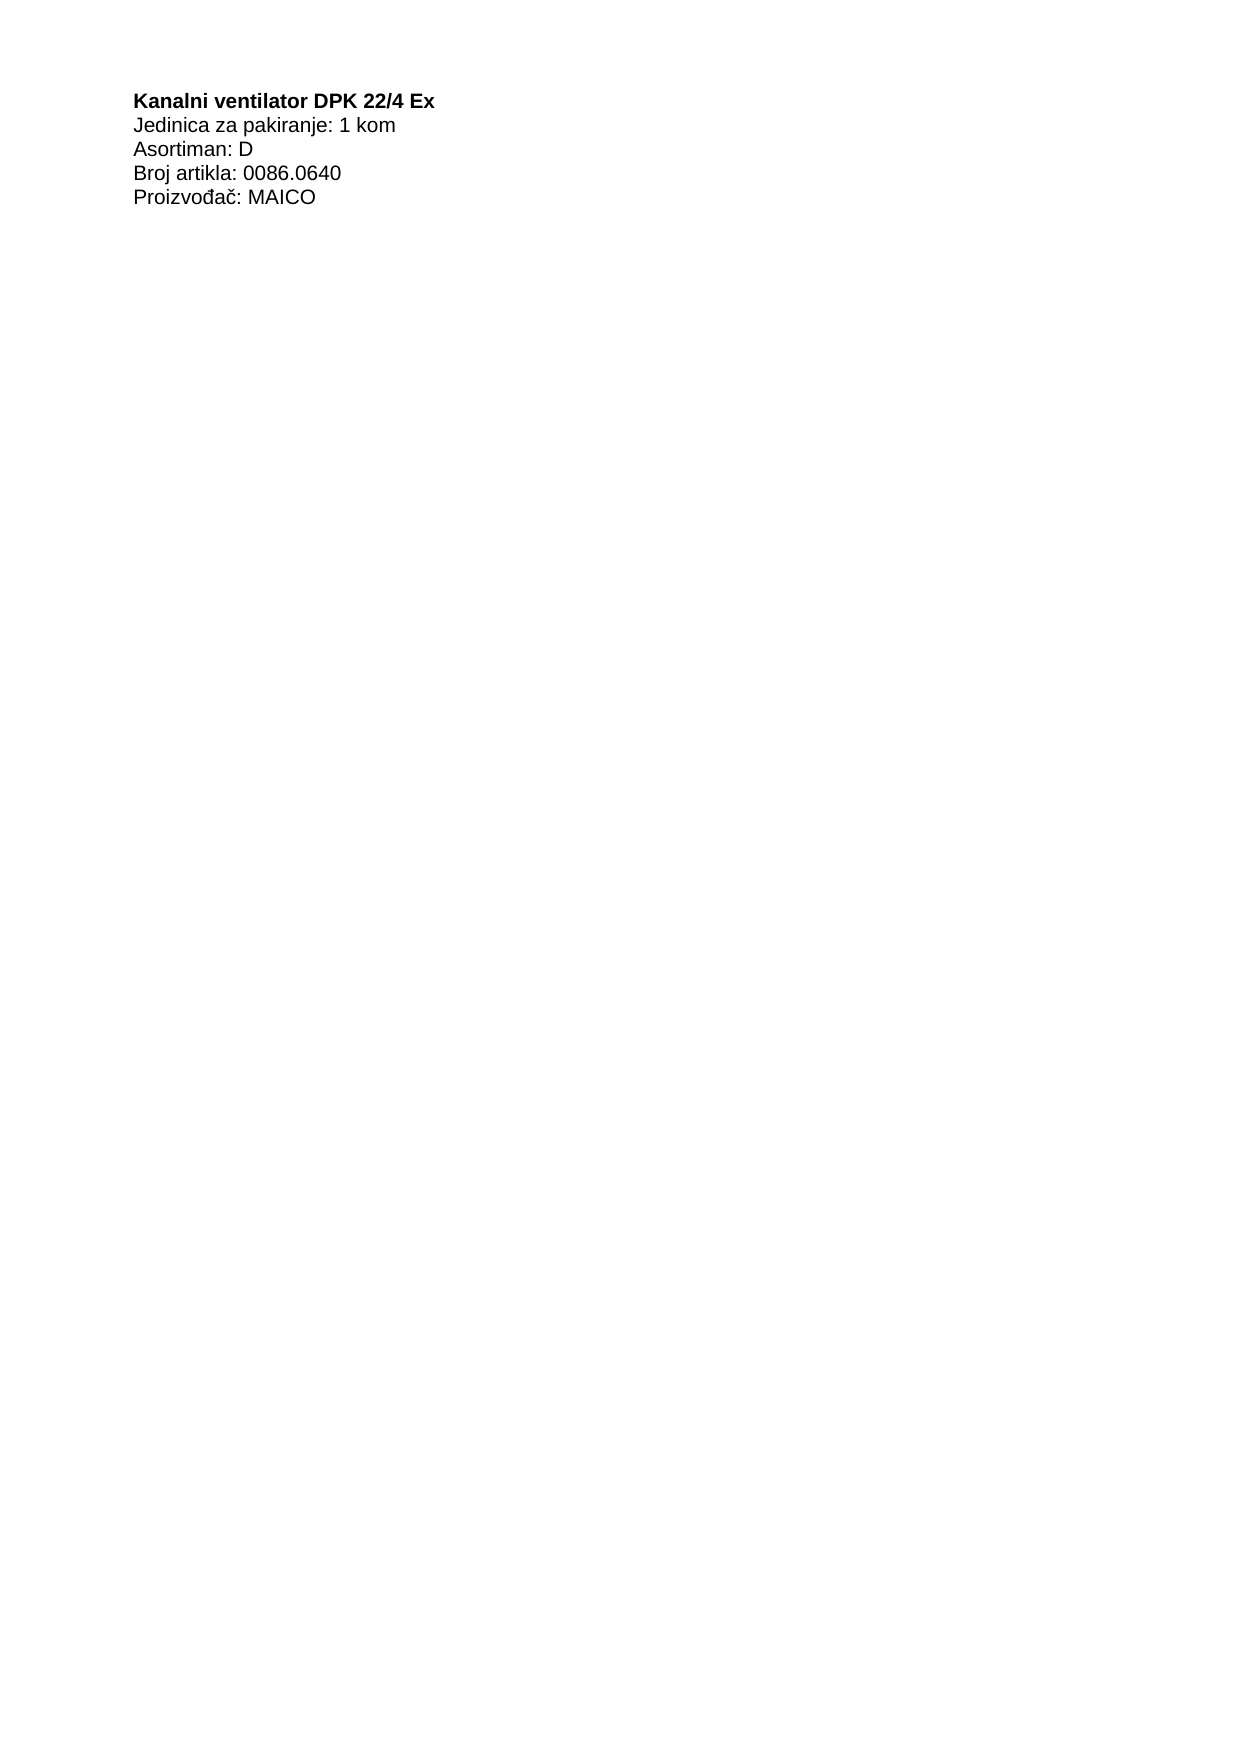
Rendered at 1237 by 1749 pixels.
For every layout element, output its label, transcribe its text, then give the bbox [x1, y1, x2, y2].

text Kanalni ventilator DPK 22/4 ExJedinica za pakiranje: 1 komAsortiman: D Broj artikla: 0086.0640Proizvođač: MAICO [133, 89, 1148, 208]
